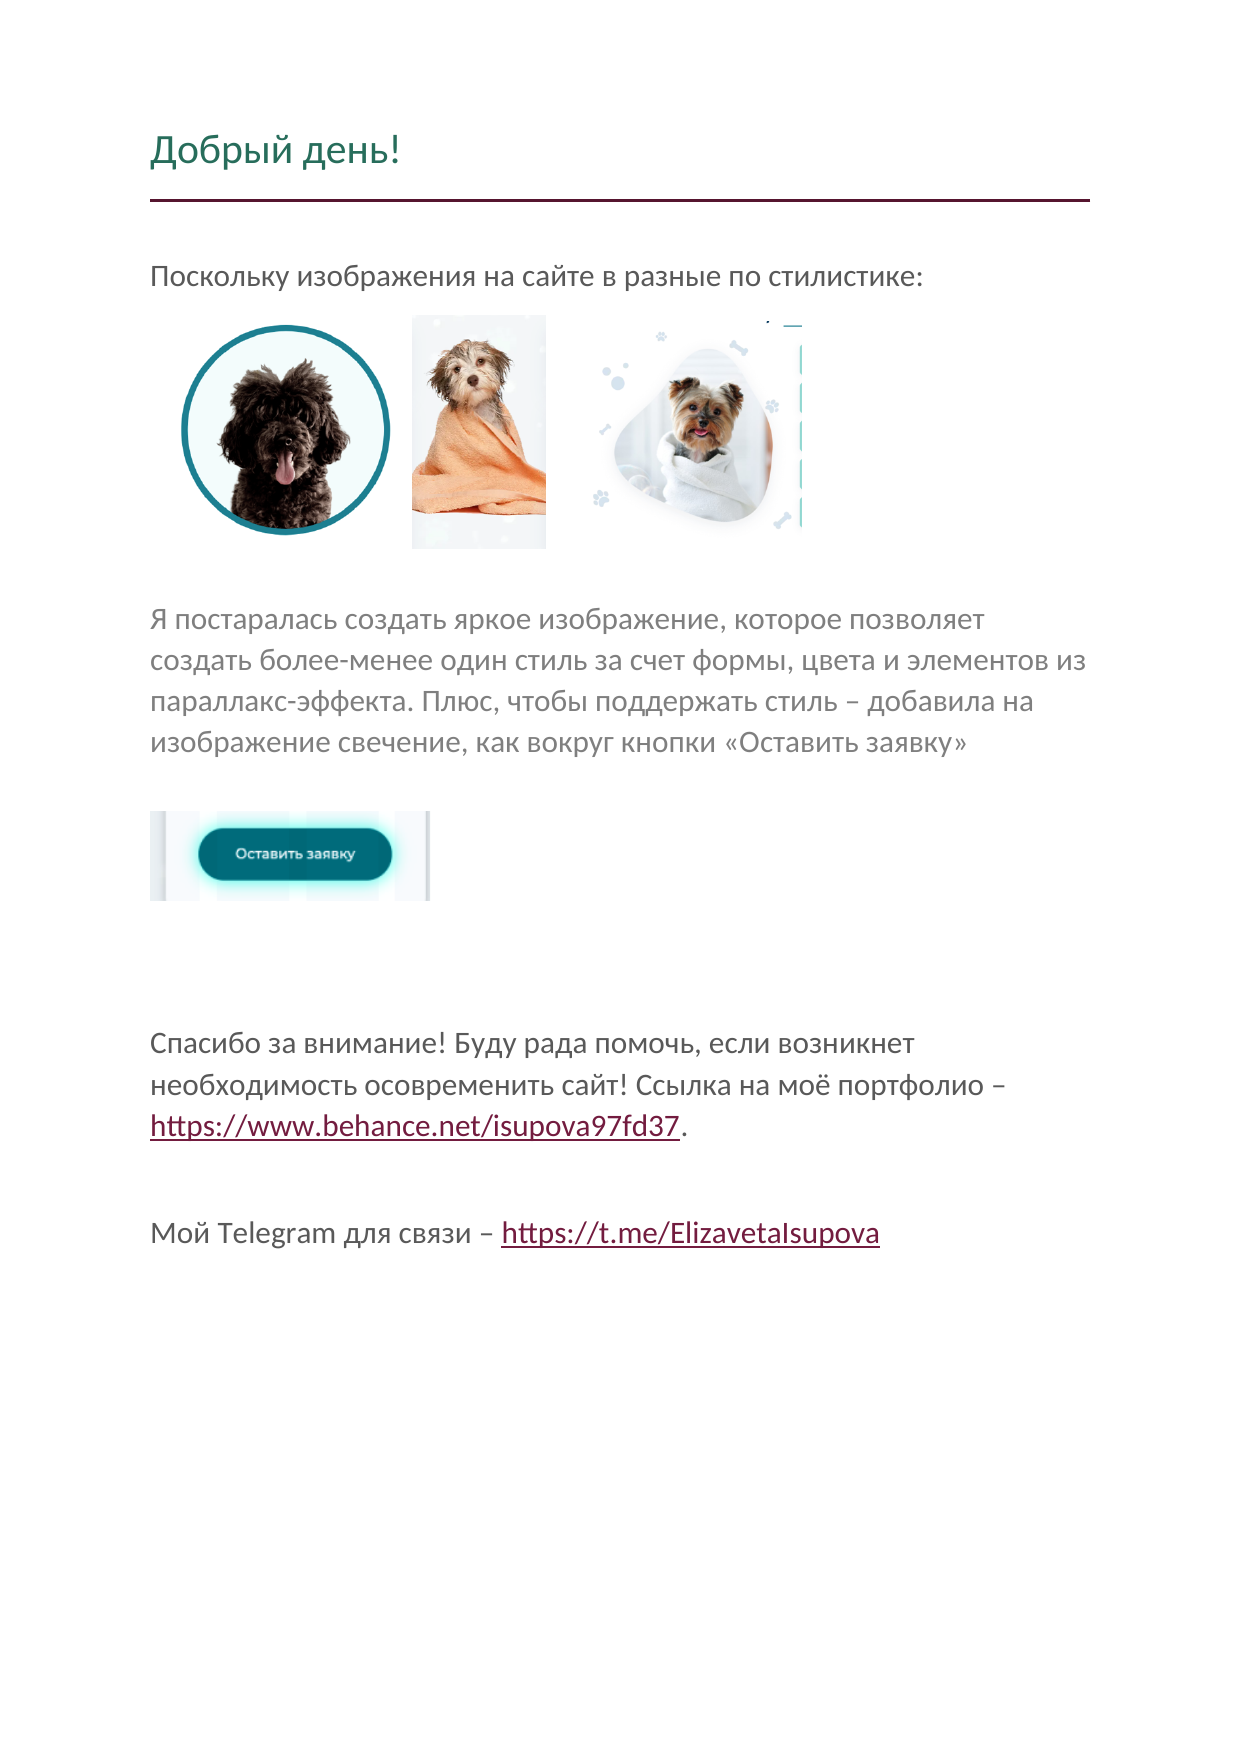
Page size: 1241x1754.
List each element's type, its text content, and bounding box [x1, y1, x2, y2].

text Спасибо за внимание! Буду рада помочь, если возникнет необходимость осовременить сайт! Ссылка на моё портфолио – https://www.behance.net/isupova97fd37. [150, 1024, 1090, 1144]
text Мой Telegram для связи – https://t.me/ElizavetaIsupova [150, 1213, 1090, 1251]
list Поскольку изображения на сайте в разные по стилистике: [150, 256, 1090, 294]
picture [150, 309, 802, 549]
subtitle Добрый день! [150, 123, 1090, 199]
subtitle Я постаралась создать яркое изображение, которое позволяет создать более-менее один стиль за счет формы, цвета и элементов из параллакс-эффекта. Плюс, чтобы поддержать стиль – добавила на изображение свечение, как вокруг кнопки «Оставить заявку» [150, 599, 1090, 761]
picture [150, 811, 431, 901]
